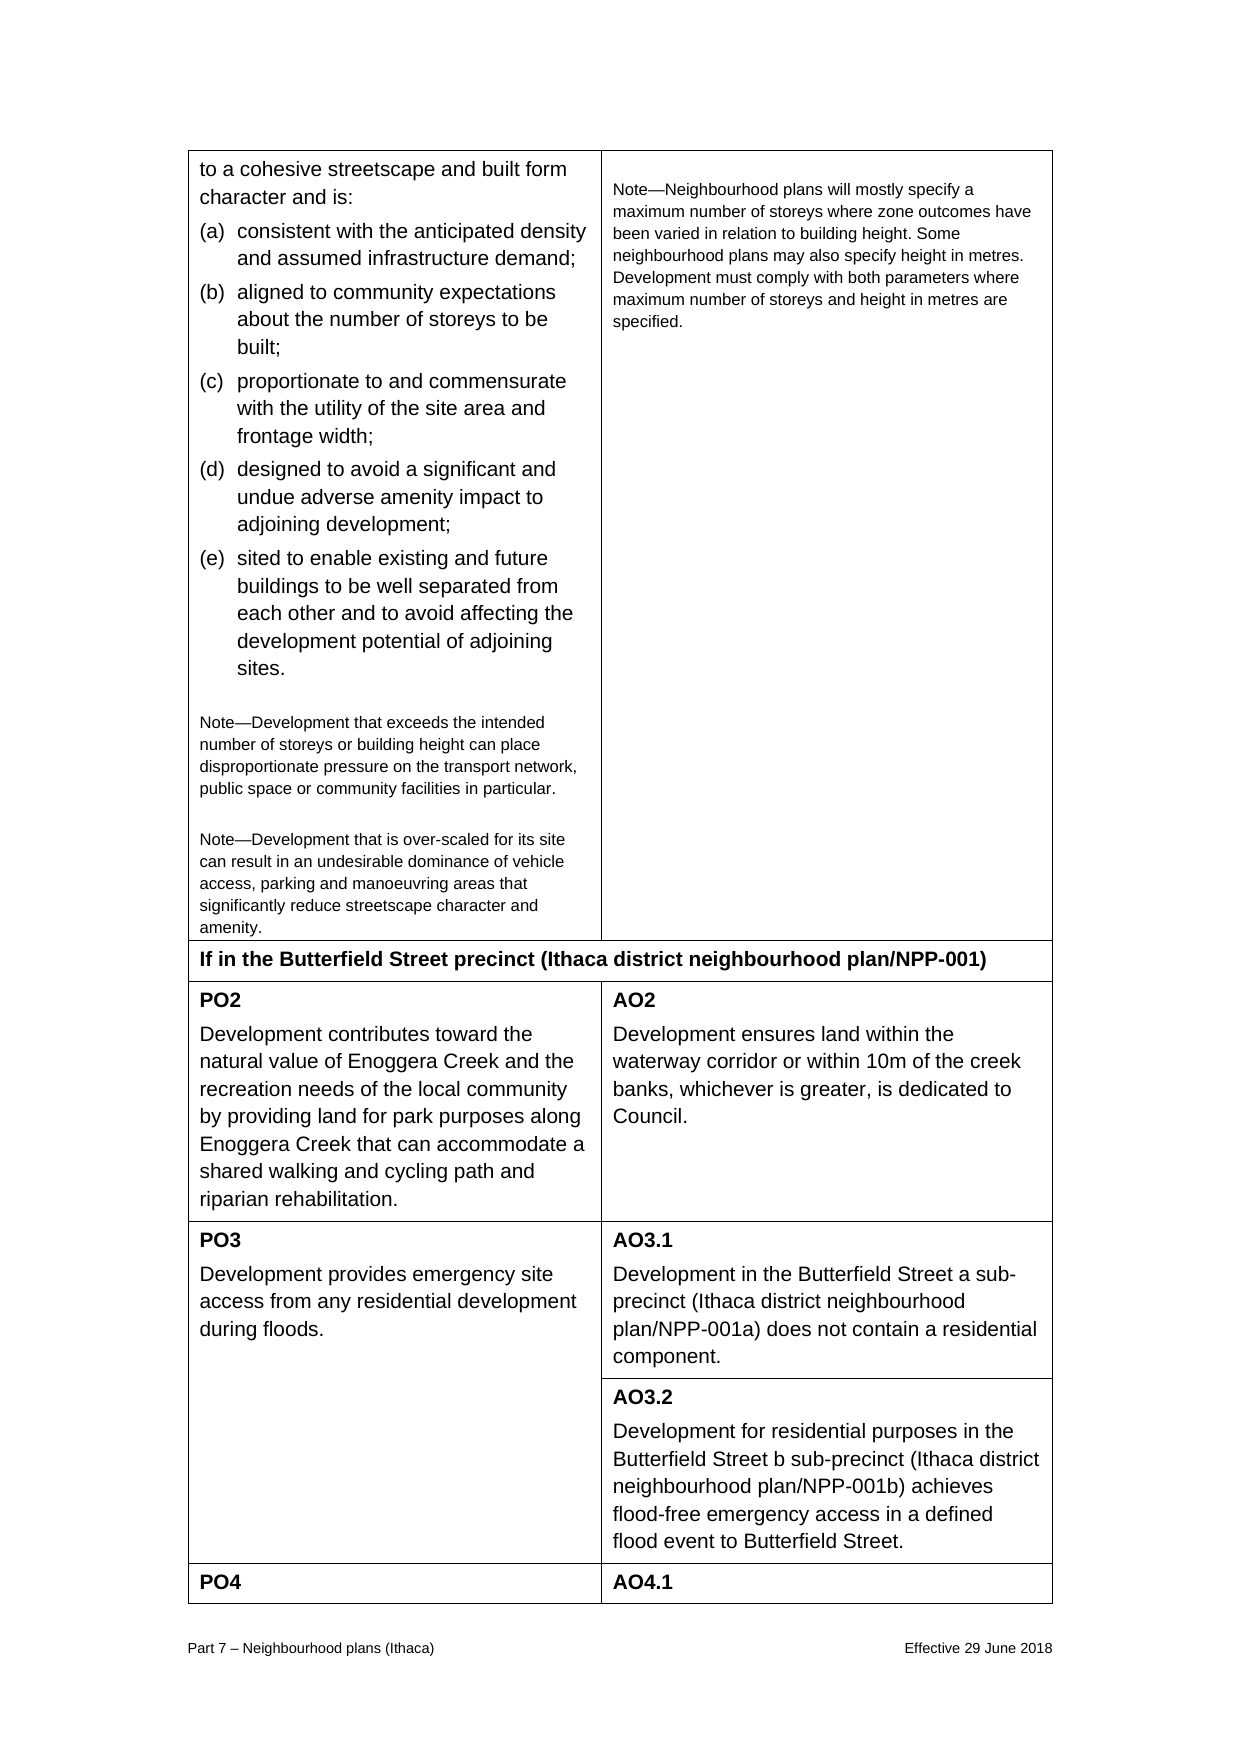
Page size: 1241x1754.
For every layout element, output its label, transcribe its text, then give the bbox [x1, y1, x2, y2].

table_cell PO2 Development contributes toward the natural value of Enoggera Creek and the recreation needs of the local community by providing land for park purposes along Enoggera Creek that can accommodate a shared walking and cycling path and riparian rehabilitation. [189, 982, 601, 1221]
table_cell If in the Butterfield Street precinct (Ithaca district neighbourhood plan/NPP-001) [189, 941, 1052, 981]
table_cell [602, 151, 1052, 940]
table_cell AO2 Development ensures land within the waterway corridor or within 10m of the creek banks, whichever is greater, is dedicated to Council. [602, 982, 1052, 1221]
table_cell AO3.1 Development in the Butterfield Street a sub-precinct (Ithaca district neighbourhood plan/NPP-001a) does not contain a residential component. [602, 1222, 1052, 1378]
table_cell PO3 Development provides emergency site access from any residential development during floods. [189, 1222, 601, 1563]
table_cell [602, 1564, 1052, 1603]
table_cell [189, 1564, 601, 1603]
table_cell AO3.2 Development for residential purposes in the Butterfield Street b sub-precinct (Ithaca district neighbourhood plan/NPP-001b) achieves flood-free emergency access in a defined flood event to Butterfield Street. [602, 1379, 1052, 1563]
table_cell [189, 151, 601, 940]
